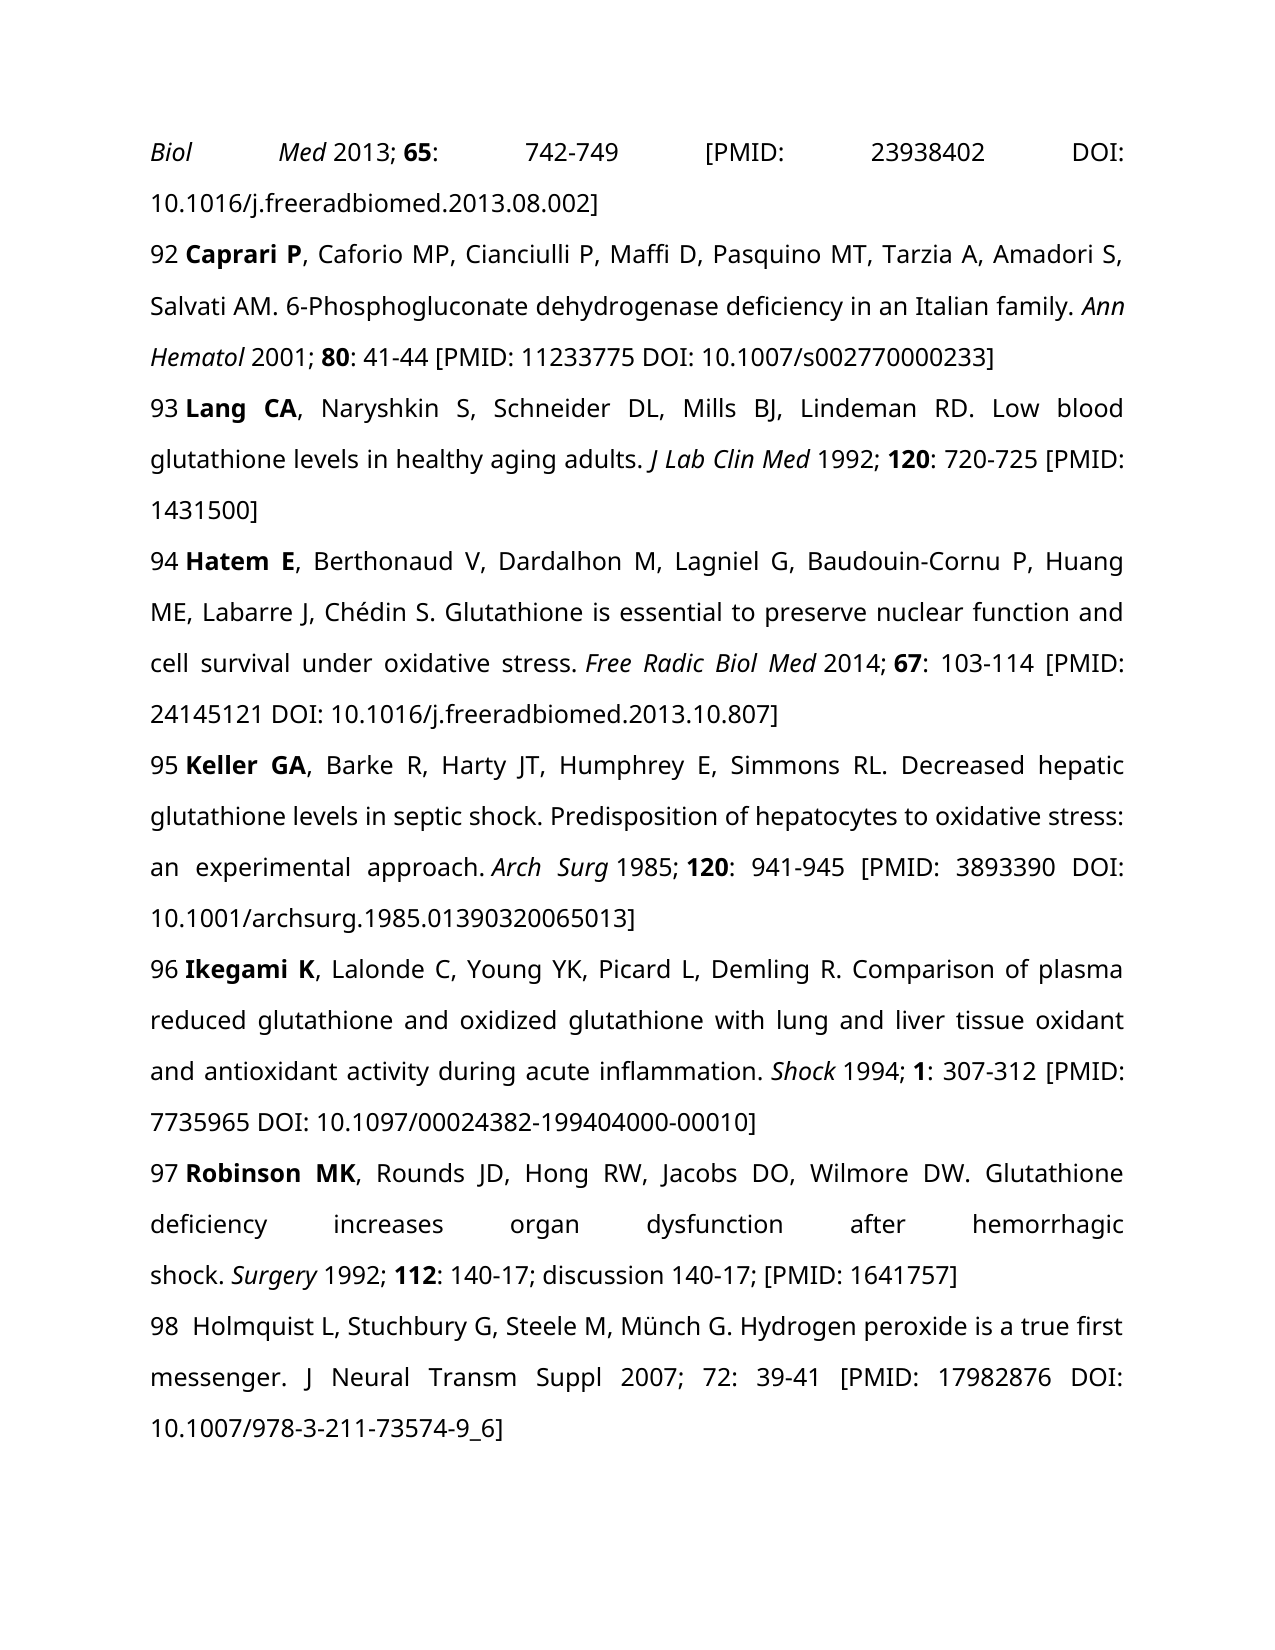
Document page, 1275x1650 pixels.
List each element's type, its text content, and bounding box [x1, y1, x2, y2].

text 94 Hatem E, Berthonaud V, Dardalhon M, Lagniel G, Baudouin-Cornu P, Huang ME, Labarre J, Chédin S. Glutathione is essential to preserve nuclear function and cell survival under oxidative stress. Free Radic Biol Med 2014; 67: 103-114 [PMID: 24145121 DOI: 10.1016/j.freeradbiomed.2013.10.807] [150, 543, 1125, 731]
text 98 Holmquist L, Stuchbury G, Steele M, Münch G. Hydrogen peroxide is a true first messenger. J Neural Transm Suppl 2007; 72: 39-41 [PMID: 17982876 DOI: 10.1007/978-3-211-73574-9_6] [150, 1309, 1125, 1445]
text 96 Ikegami K, Lalonde C, Young YK, Picard L, Demling R. Comparison of plasma reduced glutathione and oxidized glutathione with lung and liver tissue oxidant and antioxidant activity during acute inflammation. Shock 1994; 1: 307-312 [PMID: 7735965 DOI: 10.1097/00024382-199404000-00010] [150, 952, 1125, 1139]
text 93 Lang CA, Naryshkin S, Schneider DL, Mills BJ, Lindeman RD. Low blood glutathione levels in healthy aging adults. J Lab Clin Med 1992; 120: 720-725 [PMID: 1431500] [150, 390, 1125, 526]
text 92 Caprari P, Caforio MP, Cianciulli P, Maffi D, Pasquino MT, Tarzia A, Amadori S, Salvati AM. 6-Phosphogluconate dehydrogenase deficiency in an Italian family. Ann Hematol 2001; 80: 41-44 [PMID: 11233775 DOI: 10.1007/s002770000233] [150, 237, 1125, 373]
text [150, 135, 1125, 220]
text 95 Keller GA, Barke R, Harty JT, Humphrey E, Simmons RL. Decreased hepatic glutathione levels in septic shock. Predisposition of hepatocytes to oxidative stress: an experimental approach. Arch Surg 1985; 120: 941-945 [PMID: 3893390 DOI: 10.1001/archsurg.1985.01390320065013] [150, 747, 1125, 935]
text 97 Robinson MK, Rounds JD, Hong RW, Jacobs DO, Wilmore DW. Glutathione deficiency increases organ dysfunction after hemorrhagic shock. Surgery 1992; 112: 140-17; discussion 140-17; [PMID: 1641757] [150, 1156, 1125, 1292]
